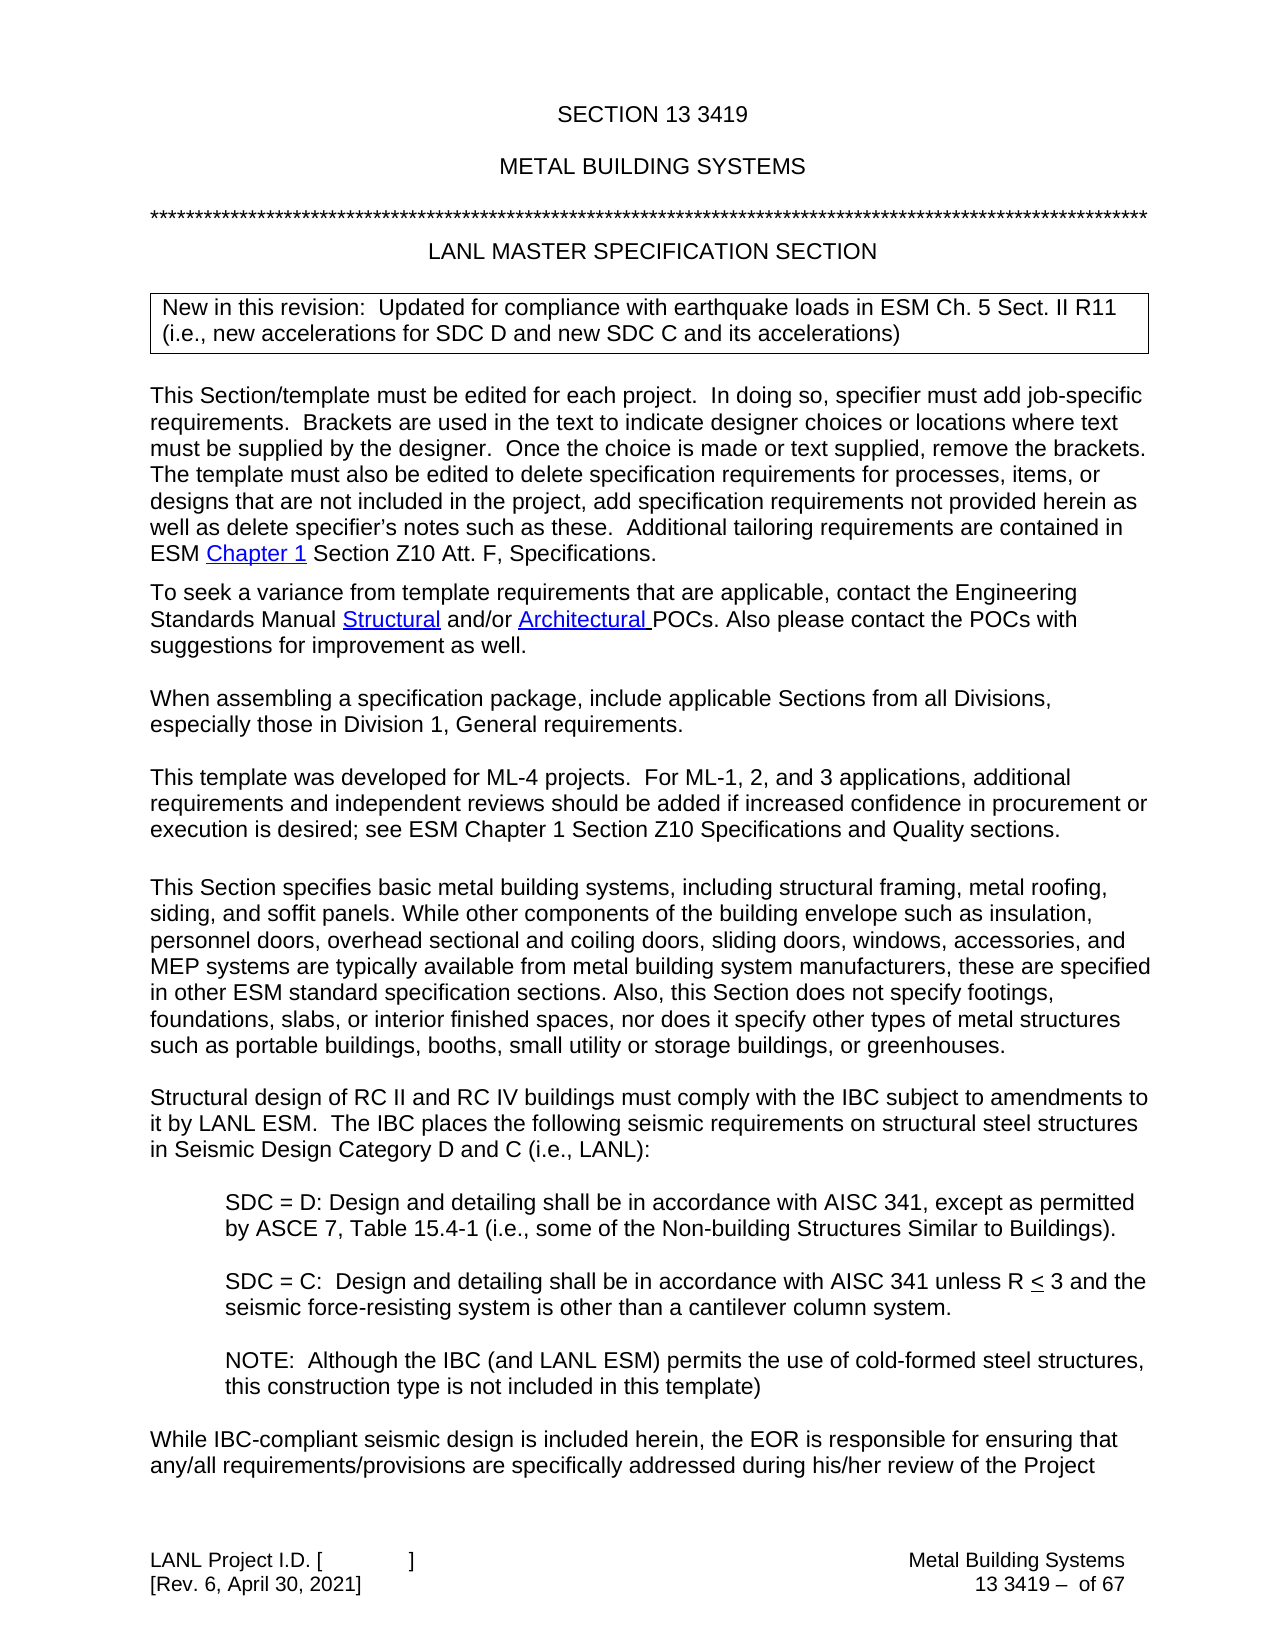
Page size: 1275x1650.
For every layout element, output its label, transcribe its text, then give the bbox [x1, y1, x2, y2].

text **************************************************************************************************************** [150, 205, 1155, 232]
text SECTION 13 3419 [150, 101, 1155, 128]
text Structural design of RC II and RC IV buildings must comply with the IBC subject to amendments to it by LANL ESM. The IBC places the following seismic requirements on structural steel structures in Seismic Design Category D and C (i.e., LANL): [150, 1083, 1155, 1162]
table_header New in this revision: Updated for compliance with earthquake loads in ESM Ch. 5 Sect. II R11 (i.e., new accelerations for SDC D and new SDC C and its accelerations) [151, 294, 1148, 353]
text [150, 1426, 1155, 1479]
title METAL BUILDING SYSTEMS [150, 153, 1155, 179]
text SDC = D: Design and detailing shall be in accordance with AISC 341, except as permitted by ASCE 7, Table 15.4-1 (i.e., some of the Non-building Structures Similar to Buildings). [225, 1189, 1155, 1242]
text This Section specifies basic metal building systems, including structural framing, metal roofing, siding, and soffit panels. While other components of the building envelope such as insulation, personnel doors, overhead sectional and coiling doors, sliding doors, windows, accessories, and MEP systems are typically available from metal building system manufacturers, these are specified in other ESM standard specification sections. Also, this Section does not specify footings, foundations, slabs, or interior finished spaces, nor does it specify other types of metal structures such as portable buildings, booths, small utility or storage buildings, or greenhouses. [150, 874, 1155, 1058]
text NOTE: Although the IBC (and LANL ESM) permits the use of cold-formed steel structures, this construction type is not included in this template) [225, 1347, 1155, 1400]
text SDC = C: Design and detailing shall be in accordance with AISC 341 unless R < 3 and the seismic force-resisting system is other than a cantilever column system. [225, 1242, 1155, 1321]
text To seek a variance from template requirements that are applicable, contact the Engineering Standards Manual Structural and/or Architectural POCs. Also please contact the POCs with suggestions for improvement as well. When assembling a specification package, include applicable Sections from all Divisions, especially those in Division 1, General requirements. This template was developed for ML-4 projects. For ML-1, 2, and 3 applications, additional requirements and independent reviews should be added if increased confidence in procurement or execution is desired; see ESM Chapter 1 Section Z10 Specifications and Quality sections. [150, 579, 1155, 843]
text LANL MASTER SPECIFICATION SECTION [150, 238, 1155, 264]
text This Section/template must be edited for each project. In doing so, specifier must add job-specific requirements. Brackets are used in the text to indicate designer choices or locations where text must be supplied by the designer. Once the choice is made or text supplied, remove the brackets. The template must also be edited to delete specification requirements for processes, items, or designs that are not included in the project, add specification requirements not provided herein as well as delete specifier’s notes such as these. Additional tailoring requirements are contained in ESM Chapter 1 Section Z10 Att. F, Specifications. [150, 382, 1155, 567]
